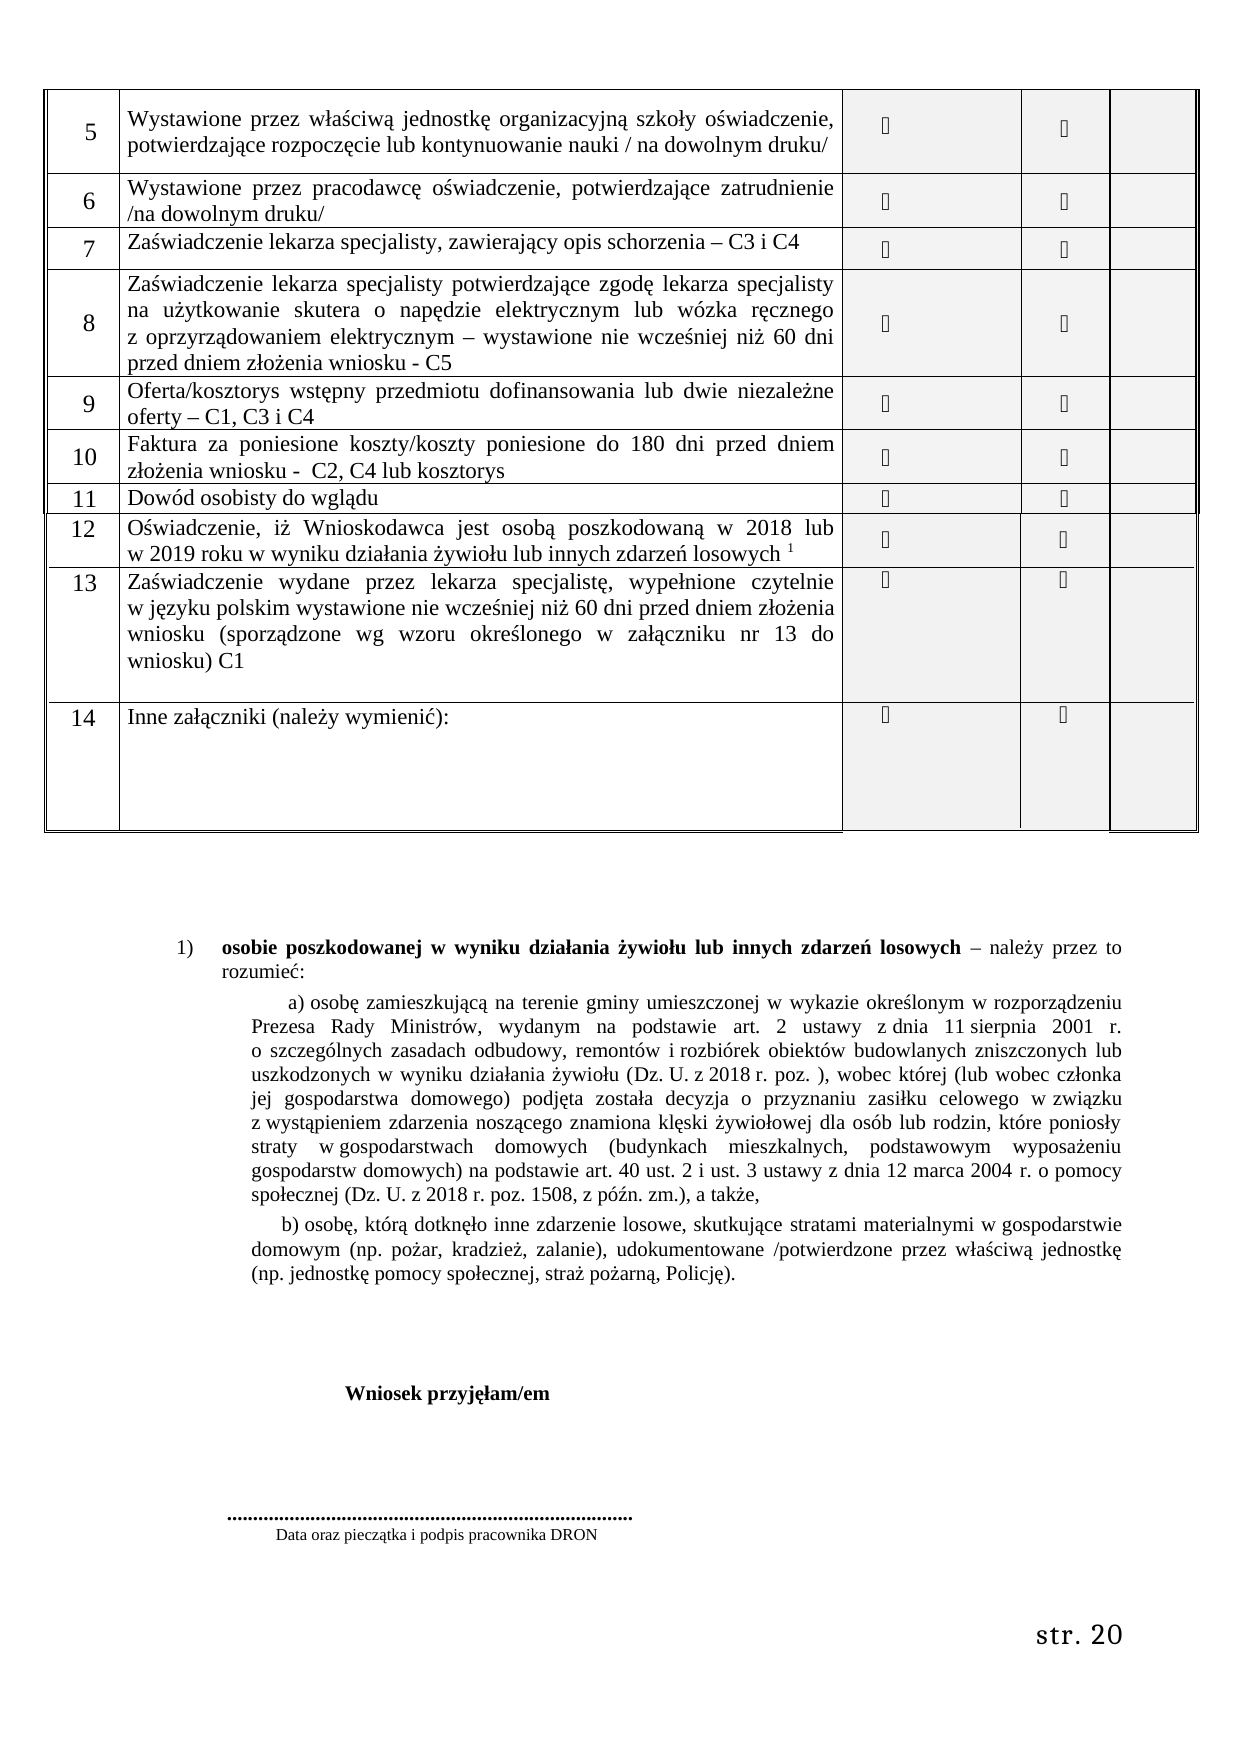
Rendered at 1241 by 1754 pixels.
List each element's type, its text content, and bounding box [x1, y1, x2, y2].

table_cell Oświadczenie, iż Wnioskodawca jest osobą poszkodowaną w 2018 lub w 2019 roku w wyniku działania żywiołu lub innych zdarzeń losowych 1 [120, 514, 842, 567]
table_cell [1021, 514, 1109, 567]
table_cell [843, 228, 1021, 269]
table_cell [1021, 568, 1109, 702]
text .............................................................................. [148, 1501, 1122, 1525]
table_cell Wystawione przez pracodawcę oświadczenie, potwierdzające zatrudnienie /na dowolnym druku/ [120, 174, 842, 227]
table_cell [1022, 377, 1109, 429]
text a) osobę zamieszkującą na terenie gminy umieszczonej w wykazie określonym w rozporządzeniu Prezesa Rady Ministrów, wydanym na podstawie art. 2 ustawy z dnia 11 sierpnia 2001 r. o szczególnych zasadach odbudowy, remontów i rozbiórek obiektów budowlanych zniszczonych lub uszkodzonych w wyniku działania żywiołu (Dz. U. z 2018 r. poz. ), wobec której (lub wobec członka jej gospodarstwa domowego) podjęta została decyzja o przyznaniu zasiłku celowego w związku z wystąpieniem zdarzenia noszącego znamiona klęski żywiołowej dla osób lub rodzin, które poniosły straty w gospodarstwach domowych (budynkach mieszkalnych, podstawowym wyposażeniu gospodarstw domowych) na podstawie art. 40 ust. 2 i ust. 3 ustawy z dnia 12 marca 2004 r. o pomocy społecznej (Dz. U. z 2018 r. poz. 1508, z późn. zm.), a także, [222, 989, 1122, 1206]
table_cell [843, 568, 1020, 702]
list osobie poszkodowanej w wyniku działania żywiołu lub innych zdarzeń losowych – należy przez to rozumieć: [176, 935, 1122, 983]
table_cell 6 [48, 174, 119, 227]
table_cell [1022, 174, 1109, 227]
table_cell [1022, 430, 1109, 483]
table_cell Oferta/kosztorys wstępny przedmiotu dofinansowania lub dwie niezależne oferty – C1, C3 i C4 [120, 377, 842, 429]
table_cell [843, 430, 1021, 483]
table_cell 10 [48, 430, 119, 483]
table_cell 9 [48, 377, 119, 429]
table_cell [843, 703, 1020, 830]
table_cell [1111, 702, 1196, 830]
table_cell 7 [48, 228, 119, 269]
table_cell Wystawione przez właściwą jednostkę organizacyjną szkoły oświadczenie, potwierdzające rozpoczęcie lub kontynuowanie nauki / na dowolnym druku/ [120, 90, 842, 173]
table_cell [1111, 270, 1195, 376]
table_cell Zaświadczenie lekarza specjalisty potwierdzające zgodę lekarza specjalisty na użytkowanie skutera o napędzie elektrycznym lub wózka ręcznego z oprzyrządowaniem elektrycznym – wystawione nie wcześniej niż 60 dni przed dniem złożenia wniosku - C5 [120, 270, 842, 376]
table_cell [1022, 484, 1109, 513]
table_cell [1111, 90, 1195, 173]
table_cell [1111, 514, 1196, 567]
table_cell [1022, 90, 1109, 173]
table_cell Inne załączniki (należy wymienić): [120, 703, 842, 830]
table_cell [1020, 703, 1109, 830]
table_cell [843, 377, 1021, 429]
table_cell 12 [47, 514, 119, 567]
table_cell 8 [48, 270, 119, 376]
table_cell Zaświadczenie wydane przez lekarza specjalistę, wypełnione czytelnie w języku polskim wystawione nie wcześniej niż 60 dni przed dniem złożenia wniosku (sporządzone wg wzoru określonego w załączniku nr 13 do wniosku) C1 [120, 568, 842, 702]
table_cell [1022, 270, 1109, 376]
table_cell 13 [47, 567, 119, 702]
table_cell [1111, 484, 1195, 513]
table_cell [1111, 567, 1196, 702]
table_cell 14 [47, 702, 119, 830]
text Data oraz pieczątka i podpis pracownika DRON [148, 1525, 1122, 1544]
table_cell [1111, 377, 1195, 429]
table_cell Faktura za poniesione koszty/koszty poniesione do 180 dni przed dniem złożenia wniosku - C2, C4 lub kosztorys [120, 430, 842, 483]
table_cell [1111, 174, 1195, 227]
text b) osobę, którą dotknęło inne zdarzenie losowe, skutkujące stratami materialnymi w gospodarstwie domowym (np. pożar, kradzież, zalanie), udokumentowane /potwierdzone przez właściwą jednostkę (np. jednostkę pomocy społecznej, straż pożarną, Policję). [222, 1212, 1122, 1284]
table_cell [843, 90, 1021, 173]
table_cell [1111, 430, 1195, 483]
table_cell [843, 174, 1021, 227]
text Wniosek przyjęłam/em [148, 1380, 1122, 1404]
table_cell [1111, 228, 1195, 269]
table_cell [843, 484, 1021, 513]
table_cell Dowód osobisty do wglądu [120, 484, 842, 513]
table_cell Zaświadczenie lekarza specjalisty, zawierający opis schorzenia – C3 i C4 [120, 228, 842, 269]
table_cell [843, 514, 1020, 567]
table_cell [1022, 228, 1109, 269]
table_cell 5 [48, 90, 119, 173]
table_cell [843, 270, 1021, 376]
table_cell 11 [48, 484, 119, 513]
